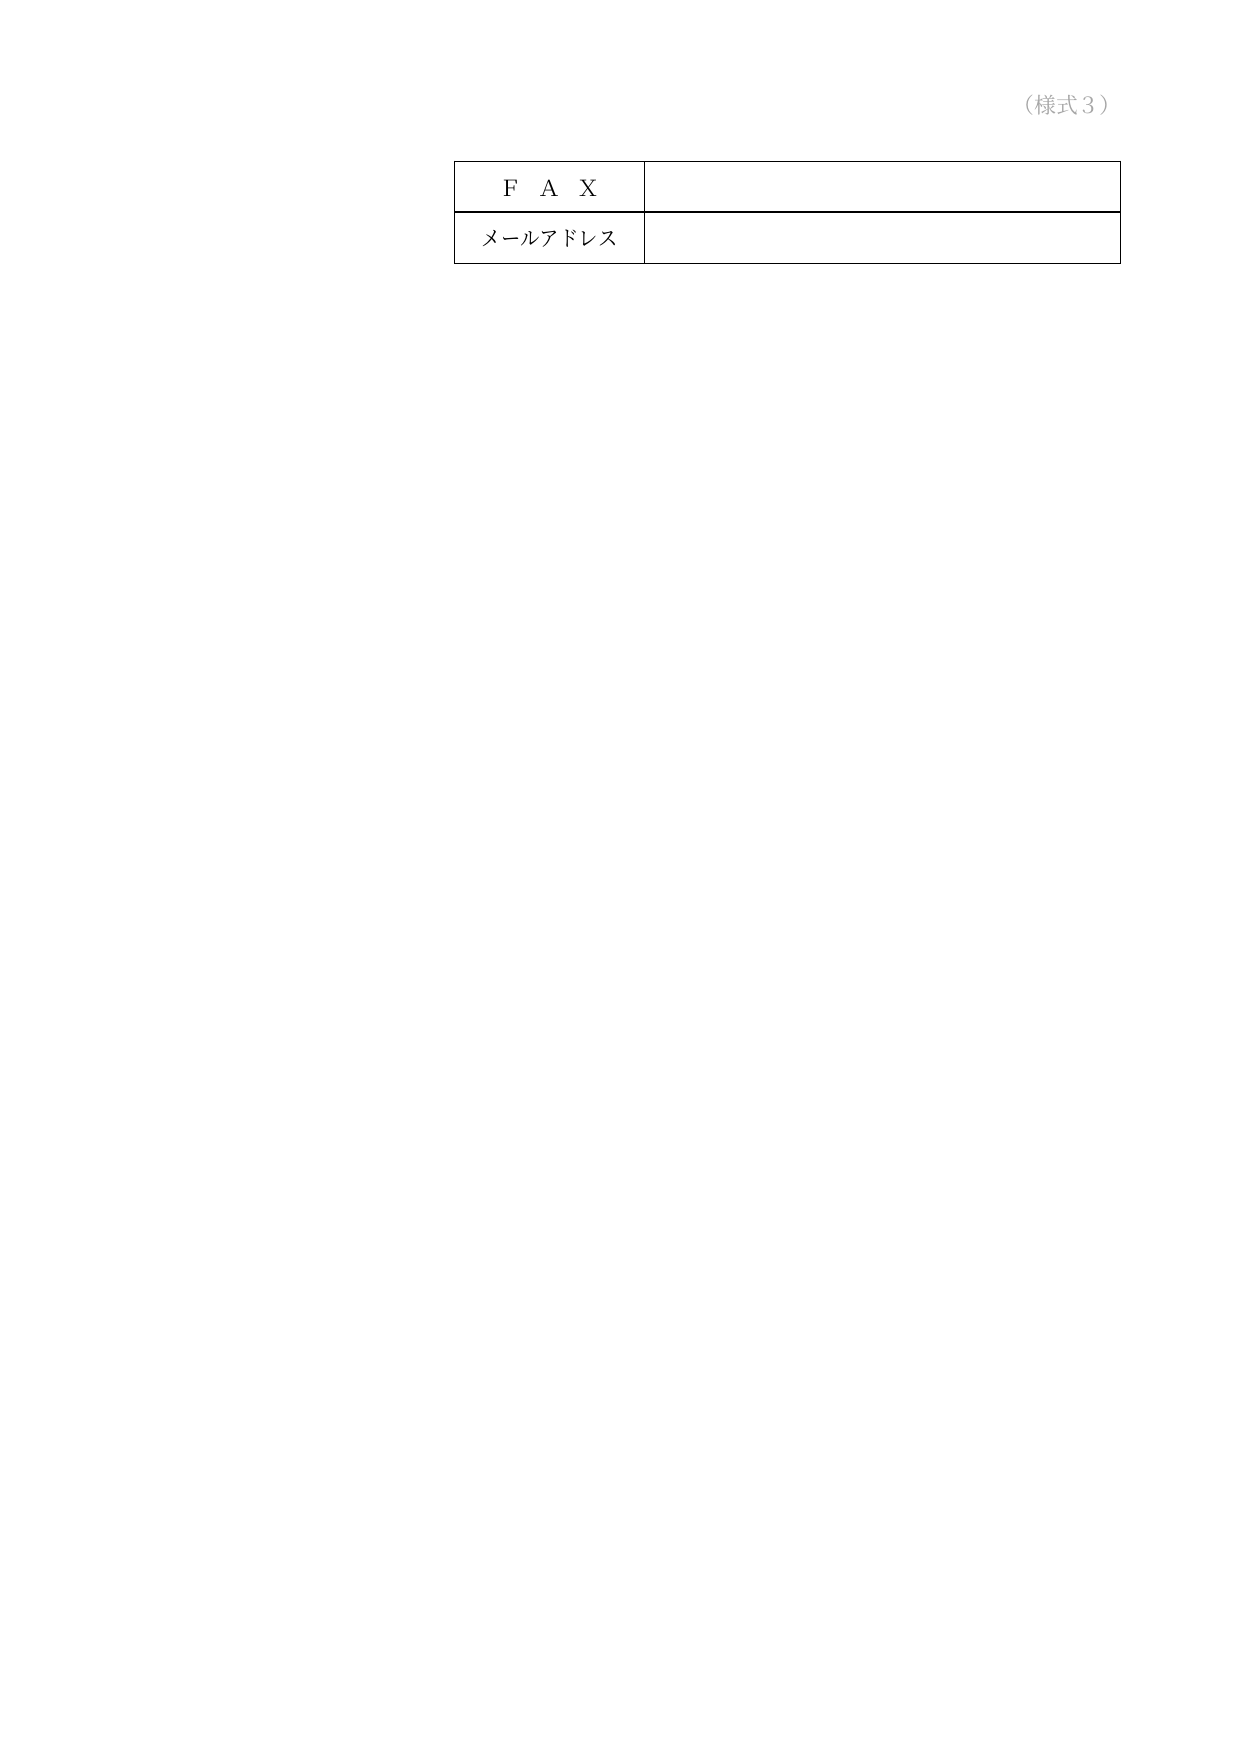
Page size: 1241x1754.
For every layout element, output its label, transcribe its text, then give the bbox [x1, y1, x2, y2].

table_cell メールアドレス [455, 213, 644, 262]
table_cell ＦＡＸ [455, 162, 644, 211]
table_cell [645, 213, 1120, 262]
table_cell [645, 162, 1120, 211]
